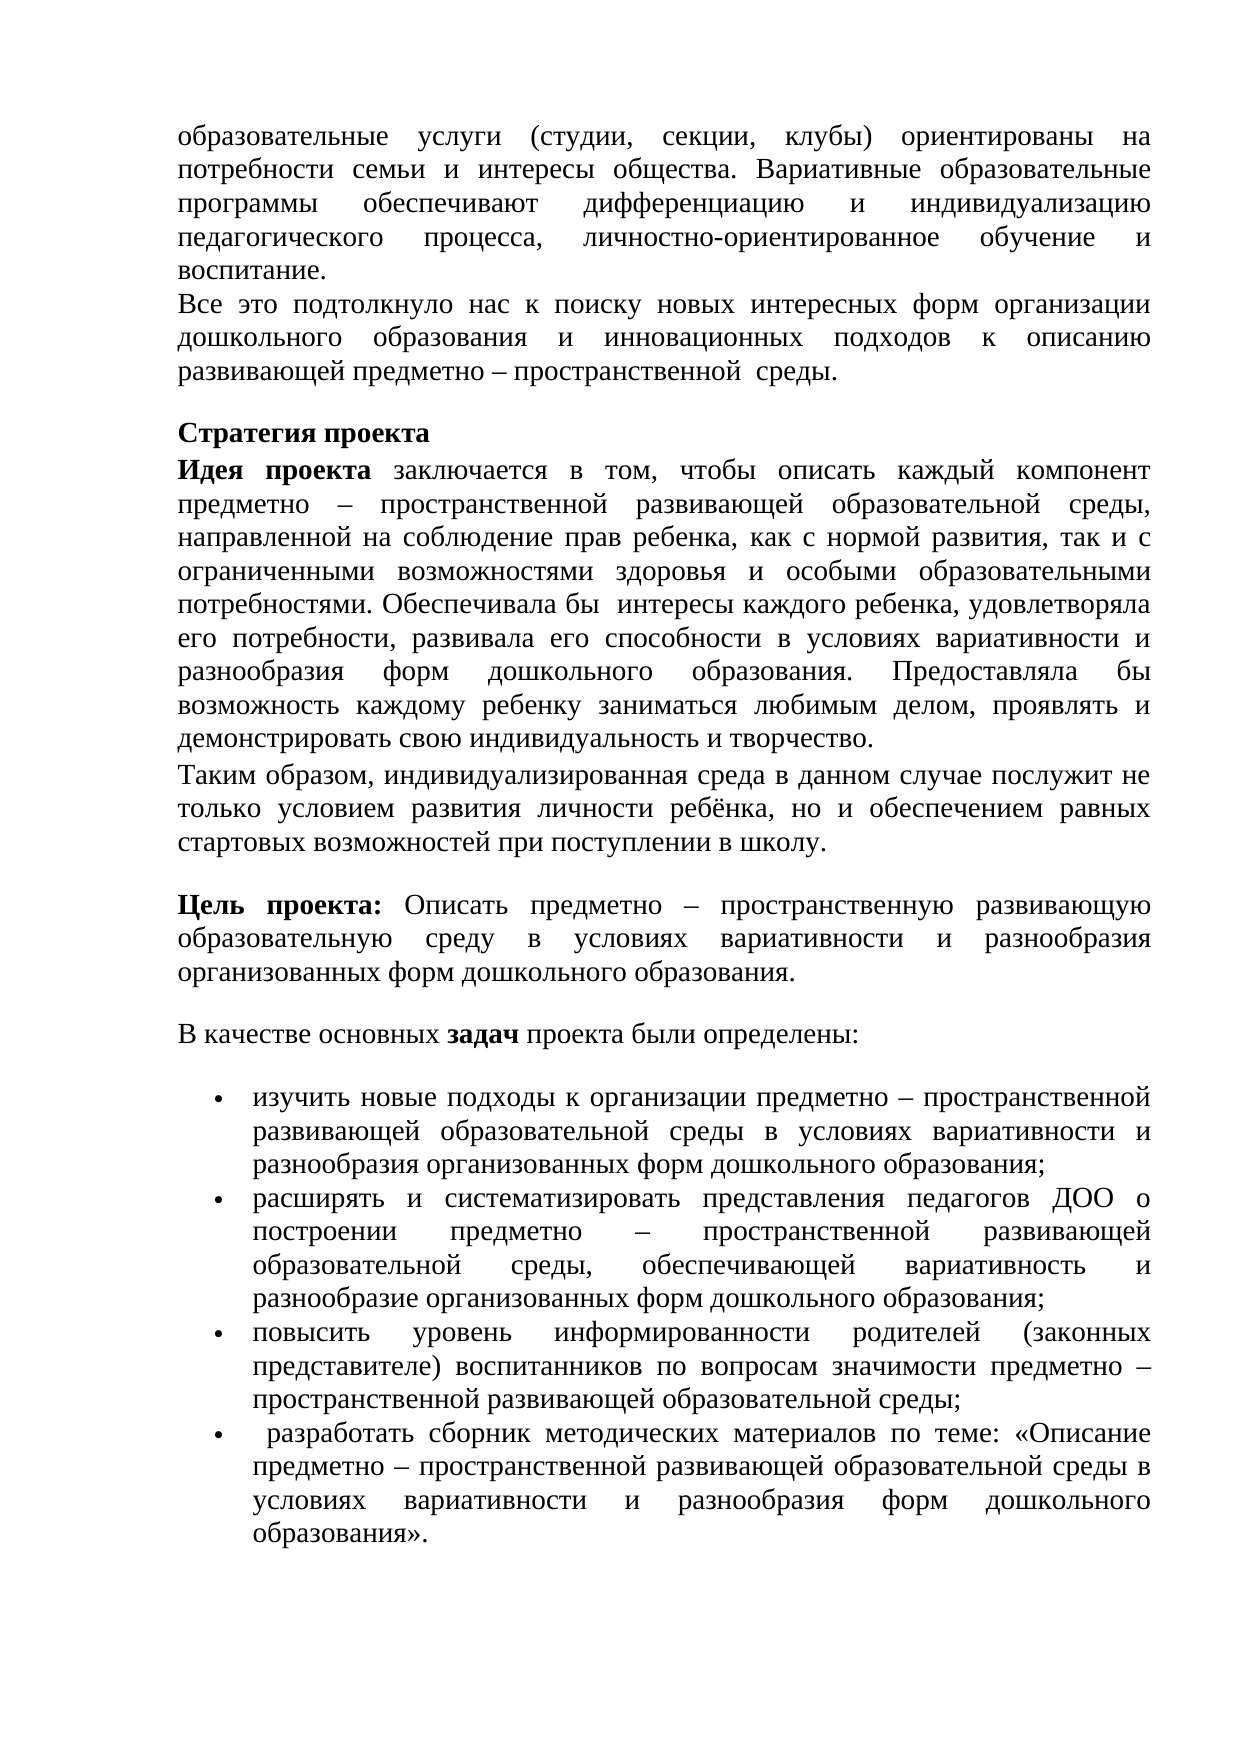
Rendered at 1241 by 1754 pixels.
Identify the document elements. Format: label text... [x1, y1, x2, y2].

text В качестве основных задач проекта были определены: [177, 1017, 1152, 1050]
text Цель проекта: Описать предметно – пространственную развивающую образовательную среду в условиях вариативности и разнообразия организованных форм дошкольного образования. [177, 887, 1152, 987]
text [177, 118, 1152, 286]
list повысить уровень информированности родителей (законных представителе) воспитанников по вопросам значимости предметно – пространственной развивающей образовательной среды; [215, 1314, 1152, 1415]
text Все это подтолкнуло нас к поиску новых интересных форм организации дошкольного образования и инновационных подходов к описанию развивающей предметно – пространственной среды. [177, 286, 1152, 386]
list разработать сборник методических материалов по теме: «Описание предметно – пространственной развивающей образовательной среды в условиях вариативности и разнообразия форм дошкольного образования». [215, 1415, 1152, 1549]
list расширять и систематизировать представления педагогов ДОО о построении предметно – пространственной развивающей образовательной среды, обеспечивающей вариативность и разнообразие организованных форм дошкольного образования; [215, 1180, 1152, 1314]
text Таким образом, индивидуализированная среда в данном случае послужит не только условием развития личности ребёнка, но и обеспечением равных стартовых возможностей при поступлении в школу. [177, 757, 1152, 858]
text Идея проекта заключается в том, чтобы описать каждый компонент предметно – пространственной развивающей образовательной среды, направленной на соблюдение прав ребенка, как с нормой развития, так и с ограниченными возможностями здоровья и особыми образовательными потребностями. Обеспечивала бы интересы каждого ребенка, удовлетворяла его потребности, развивала его способности в условиях вариативности и разнообразия форм дошкольного образования. Предоставляла бы возможность каждому ребенку заниматься любимым делом, проявлять и демонстрировать свою индивидуальность и творчество. [177, 452, 1152, 754]
list изучить новые подходы к организации предметно – пространственной развивающей образовательной среды в условиях вариативности и разнообразия организованных форм дошкольного образования; [215, 1079, 1152, 1180]
text Стратегия проекта [177, 416, 1152, 449]
